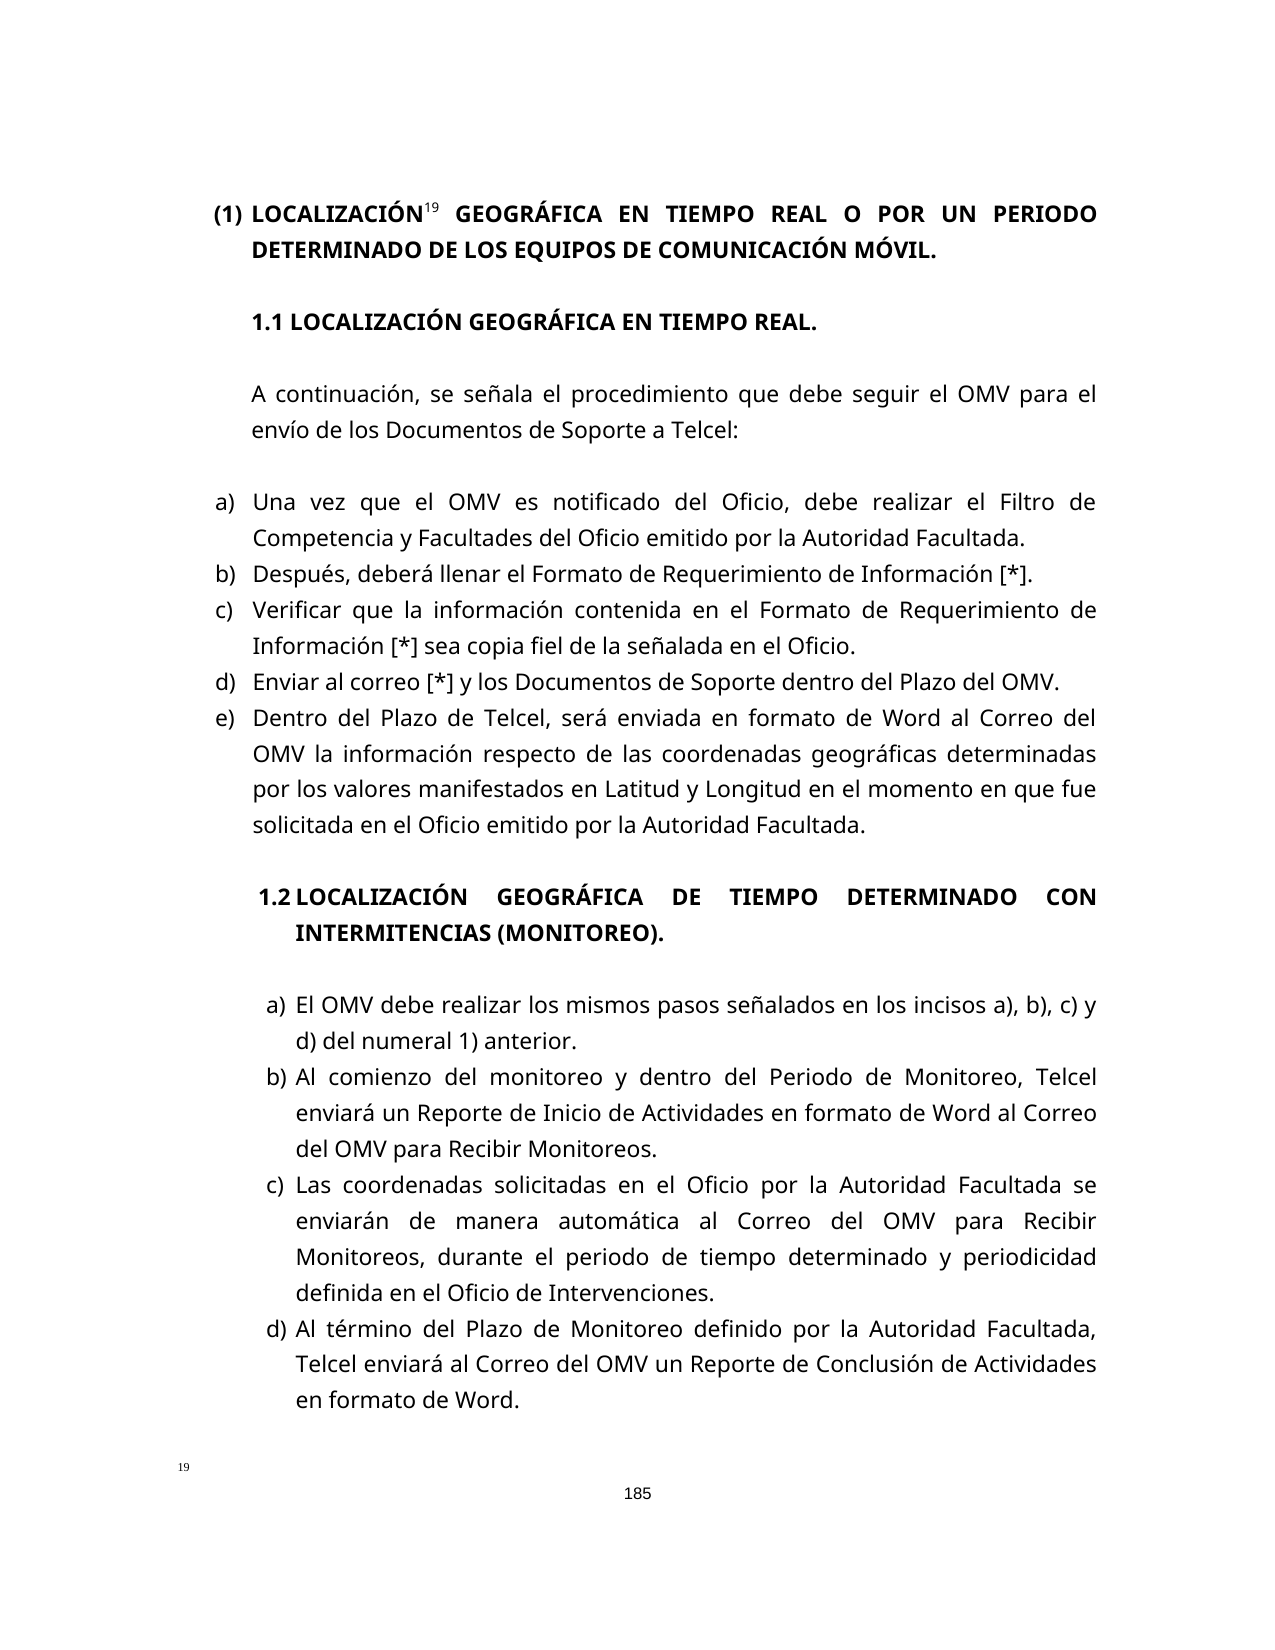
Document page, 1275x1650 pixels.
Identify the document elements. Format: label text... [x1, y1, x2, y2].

list Enviar al correo [*] y los Documentos de Soporte dentro del Plazo del OMV. [215, 666, 1098, 697]
list Una vez que el OMV es notificado del Oficio, debe realizar el Filtro de Competencia y Facultades del Oficio emitido por la Autoridad Facultada. [215, 486, 1098, 553]
text 1.1 LOCALIZACIÓN GEOGRÁFICA EN TIEMPO REAL. [251, 306, 1098, 337]
list Al comienzo del monitoreo y dentro del Periodo de Monitoreo, Telcel enviará un Reporte de Inicio de Actividades en formato de Word al Correo del OMV para Recibir Monitoreos. [266, 1061, 1098, 1164]
text A continuación, se señala el procedimiento que debe seguir el OMV para el envío de los Documentos de Soporte a Telcel: [251, 378, 1098, 445]
list LOCALIZACIÓN GEOGRÁFICA DE TIEMPO DETERMINADO CON INTERMITENCIAS (MONITOREO). [258, 881, 1098, 948]
list Verificar que la información contenida en el Formato de Requerimiento de Información [*] sea copia fiel de la señalada en el Oficio. [215, 594, 1098, 661]
list Las coordenadas solicitadas en el Oficio por la Autoridad Facultada se enviarán de manera automática al Correo del OMV para Recibir Monitoreos, durante el periodo de tiempo determinado y periodicidad definida en el Oficio de Intervenciones. [266, 1169, 1098, 1308]
list Al término del Plazo de Monitoreo definido por la Autoridad Facultada, Telcel enviará al Correo del OMV un Reporte de Conclusión de Actividades en formato de Word. [266, 1312, 1098, 1416]
list Dentro del Plazo de Telcel, será enviada en formato de Word al Correo del OMV la información respecto de las coordenadas geográficas determinadas por los valores manifestados en Latitud y Longitud en el momento en que fue solicitada en el Oficio emitido por la Autoridad Facultada. [215, 702, 1098, 841]
list Después, deberá llenar el Formato de Requerimiento de Información [*]. [215, 558, 1098, 589]
list El OMV debe realizar los mismos pasos señalados en los incisos a), b), c) y d) del numeral 1) anterior. [266, 989, 1098, 1056]
list LOCALIZACIÓN GEOGRÁFICA EN TIEMPO REAL O POR UN PERIODO DETERMINADO DE LOS EQUIPOS DE COMUNICACIÓN MÓVIL. [213, 198, 1098, 266]
